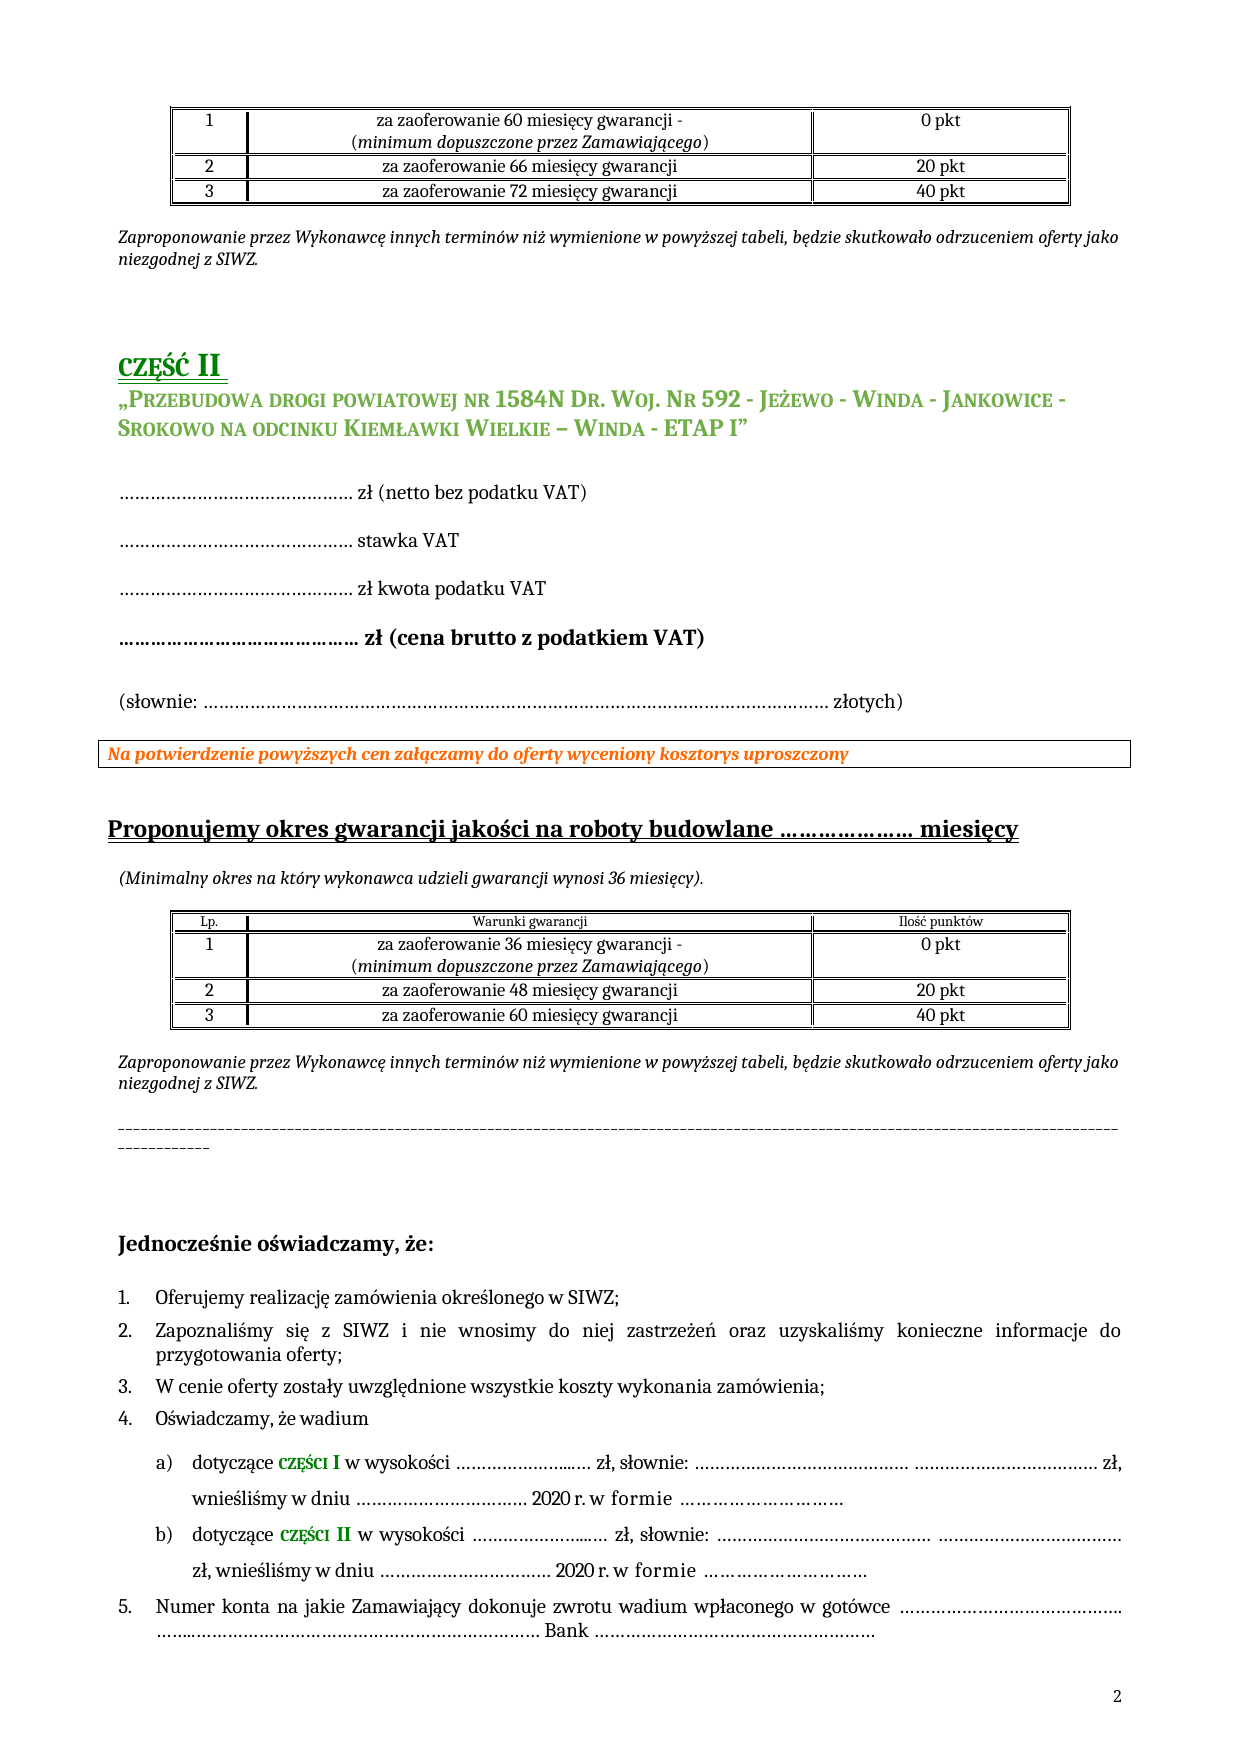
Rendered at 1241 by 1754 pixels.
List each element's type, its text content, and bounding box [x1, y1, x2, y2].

table_cell za zaoferowanie 60 miesięcy gwarancji - (minimum dopuszczone przez Zamawiającego) [247, 110, 812, 153]
text Zaproponowanie przez Wykonawcę innych terminów niż wymienione w powyższej tabeli, będzie skutkowało odrzuceniem oferty jako niezgodnej z SIWZ. [118, 1051, 1122, 1094]
table_header Ilość punktów [813, 914, 1068, 930]
table_cell za zaoferowanie 48 miesięcy gwarancji [249, 980, 811, 1002]
table_cell 1 [173, 110, 247, 153]
list dotyczące części II w wysokości …………………...… zł, słownie: …………………………………… ……………………………… zł, wnieśliśmy w dniu …………………………… 2020 r. w formie ………………………… [173, 1523, 1122, 1583]
table_cell 20 pkt [813, 153, 1069, 177]
text (słownie: ………………………………………………………………………………………………………… złotych) [118, 690, 1122, 714]
text ……………………………………… zł (netto bez podatku VAT) [118, 481, 1122, 505]
text Na potwierdzenie powyższych cen załączamy do oferty wyceniony kosztorys uproszczony [99, 741, 1130, 767]
table_cell za zaoferowanie 72 miesięcy gwarancji [247, 181, 812, 202]
table_cell 1 [173, 930, 246, 977]
table_cell za zaoferowanie 60 miesięcy gwarancji [247, 1005, 812, 1026]
text „Przebudowa drogi powiatowej nr 1584N Dr. Woj. Nr 592 - Jeżewo - Winda - Jankowice - Srokowo na odcinku Kiemławki Wielkie – Winda - ETAP I” [118, 385, 1122, 443]
table_cell 20 pkt [813, 977, 1069, 1002]
list Oferujemy realizację zamówienia określonego w SIWZ; [118, 1286, 1122, 1310]
text ……………………………………… zł (cena brutto z podatkiem VAT) [118, 625, 1122, 651]
table_cell za zaoferowanie 66 miesięcy gwarancji [249, 156, 811, 177]
list Zapoznaliśmy się z SIWZ i nie wnosimy do niej zastrzeżeń oraz uzyskaliśmy konieczne informacje do przygotowania oferty; [118, 1318, 1122, 1366]
text ……………………………………… stawka VAT [118, 529, 1122, 553]
table_cell za zaoferowanie 36 miesięcy gwarancji - (minimum dopuszczone przez Zamawiającego) [249, 934, 811, 977]
list W cenie oferty zostały uwzględnione wszystkie koszty wykonania zamówienia; [118, 1374, 1122, 1398]
table_header Warunki gwarancji [247, 914, 812, 930]
table_header Lp. [173, 914, 247, 930]
text część II [118, 347, 1122, 385]
text Zaproponowanie przez Wykonawcę innych terminów niż wymienione w powyższej tabeli, będzie skutkowało odrzuceniem oferty jako niezgodnej z SIWZ. [118, 227, 1122, 270]
text (Minimalny okres na który wykonawca udzieli gwarancji wynosi 36 miesięcy). [118, 867, 1122, 889]
table_cell 0 pkt [813, 110, 1068, 153]
table_cell 2 [171, 153, 247, 177]
text ______________________________________________________________________________________________________________________________________________ [118, 1113, 1122, 1152]
table_cell 40 pkt [813, 1002, 1069, 1026]
text Proponujemy okres gwarancji jakości na roboty budowlane ………………… miesięcy [107, 814, 1122, 843]
text ……………………………………… zł kwota podatku VAT [118, 577, 1122, 601]
list Numer konta na jakie Zamawiający dokonuje zwrotu wadium wpłaconego w gotówce ……………………………………. ……..………………………………………………………… Bank ……………………………………………… [118, 1595, 1122, 1643]
list dotyczące części I w wysokości …………………...… zł, słownie: …………………………………… ……………………………… zł, wnieśliśmy w dniu …………………………… 2020 r. w formie ………………………… [173, 1451, 1122, 1511]
table_cell 40 pkt [813, 178, 1068, 202]
table_cell 2 [171, 977, 247, 1002]
list Oświadczamy, że wadium [118, 1407, 1122, 1431]
table_cell 3 [171, 1002, 247, 1026]
text Jednocześnie oświadczamy, że: [118, 1231, 1122, 1257]
table_cell 3 [173, 178, 247, 202]
table_cell 0 pkt [814, 930, 1068, 977]
